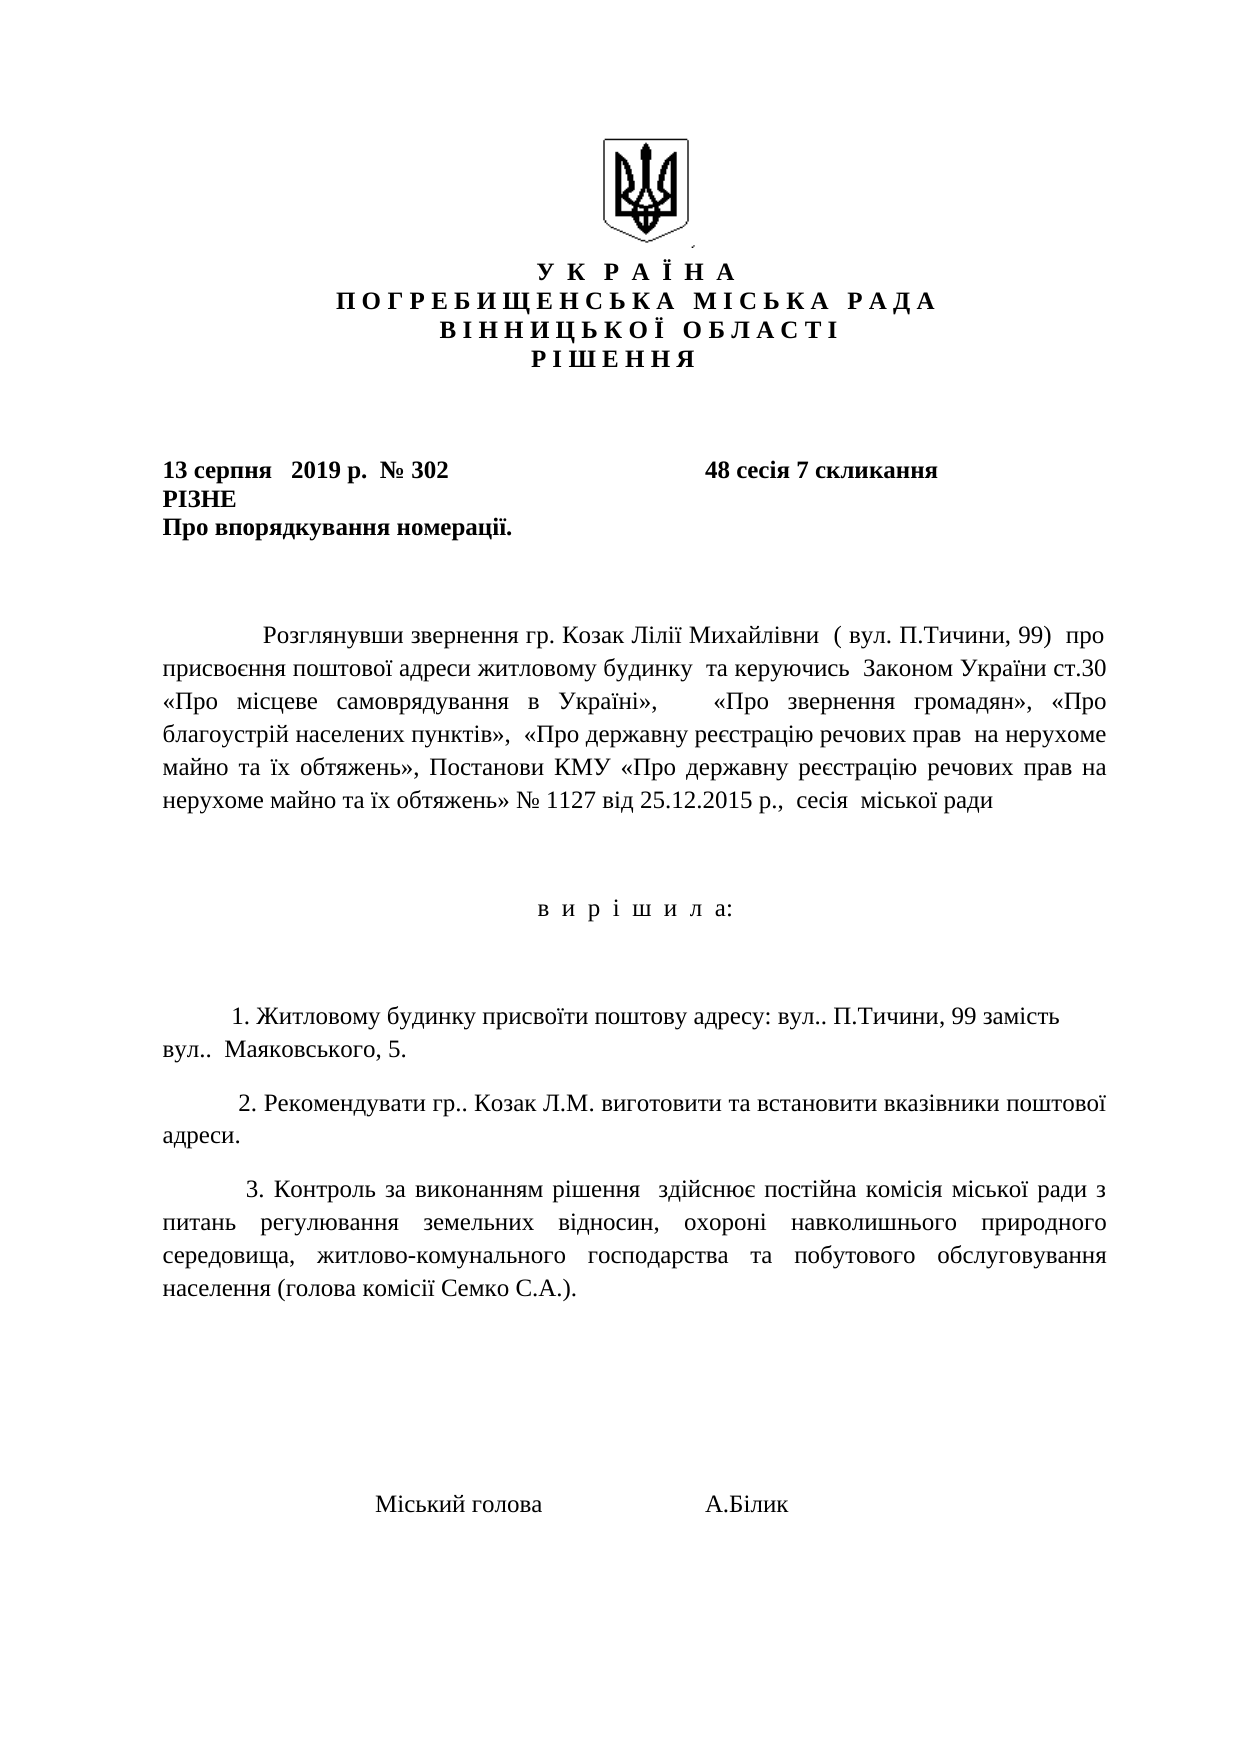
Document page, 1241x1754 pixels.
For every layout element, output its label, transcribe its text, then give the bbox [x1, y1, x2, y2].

text 13 серпня 2019 р. № 302 48 сесія 7 скликання [162, 455, 1108, 484]
text П О Г Р Е Б И Щ Е Н С Ь К А М І С Ь К А Р А Д А [162, 286, 1108, 315]
list Міський голова А.Білик [162, 1489, 1108, 1518]
picture [602, 135, 695, 248]
text 3. Контроль за виконанням рішення здійснює постійна комісія міської ради з питань регулювання земельних відносин, охороні навколишнього природного середовища, житлово-комунального господарства та побутового обслуговування населення (голова комісії Семко С.А.). [162, 1174, 1108, 1302]
text Розглянувши звернення гр. Козак Лілії Михайлівни ( вул. П.Тичини, 99) про присвоєння поштової адреси житловому будинку та керуючись Законом України ст.30 «Про місцеве самоврядування в Україні», «Про звернення громадян», «Про благоустрій населених пунктів», «Про державну реєстрацію речових прав на нерухоме майно та їх обтяжень», Постанови КМУ «Про державну реєстрацію речових прав на нерухоме майно та їх обтяжень» № 1127 від 25.12.2015 р., сесія міської ради [162, 620, 1108, 814]
text 2. Рекомендувати гр.. Козак Л.М. виготовити та встановити вказівники поштової адреси. [162, 1088, 1108, 1149]
text Про впорядкування номерації. [162, 512, 1108, 541]
text 1. Житловому будинку присвоїти поштову адресу: вул.. П.Тичини, 99 замість вул.. Маяковського, 5. [162, 1001, 1108, 1062]
text В І Н Н И Ц Ь К О Ї О Б Л А С Т І [162, 315, 1108, 344]
text в и р і ш и л а: [162, 893, 1108, 922]
text Р І Ш Е Н Н Я [162, 344, 1108, 372]
text У К Р А Ї Н А [162, 257, 1108, 286]
text РІЗНЕ [162, 484, 1108, 512]
